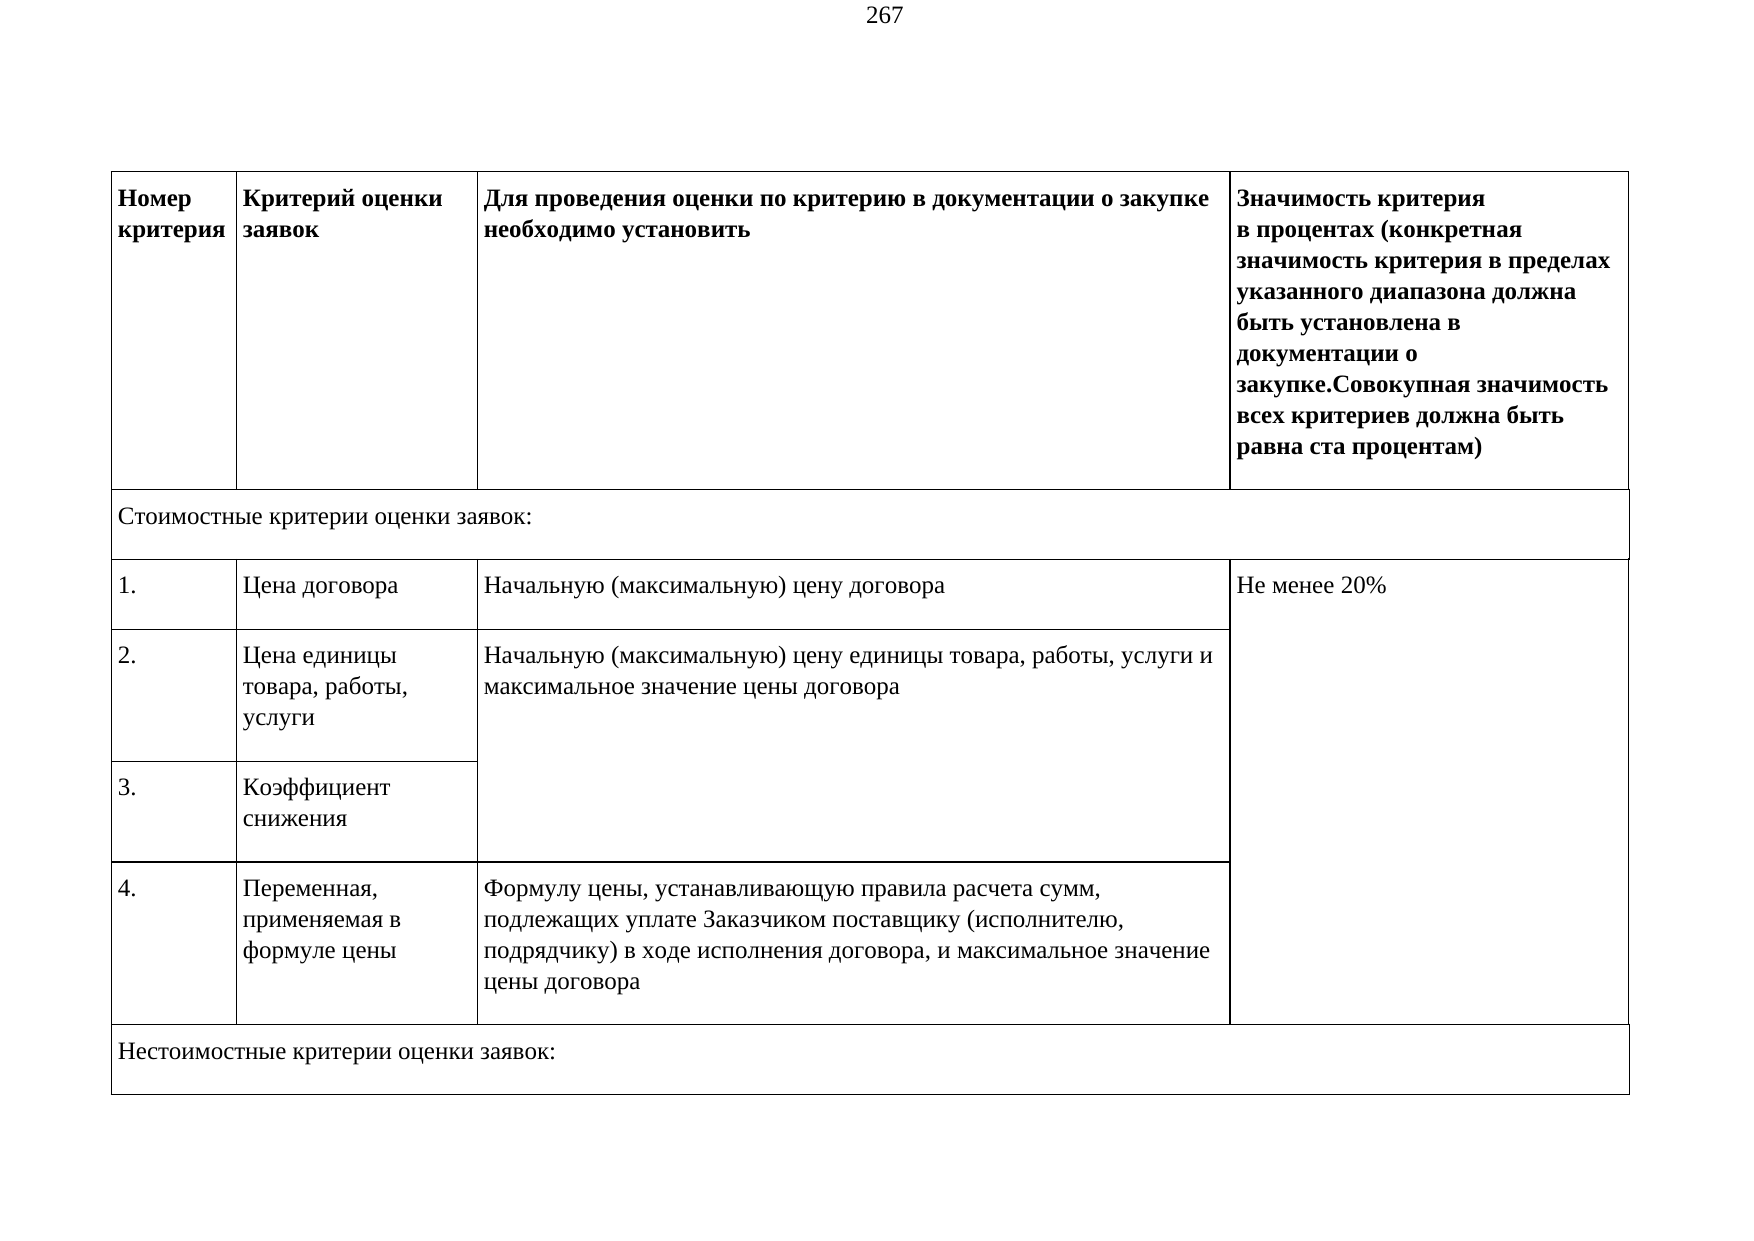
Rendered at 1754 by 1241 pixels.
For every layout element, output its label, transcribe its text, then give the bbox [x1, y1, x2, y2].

table_header Критерий оценки заявок [237, 172, 477, 489]
table_cell Цена единицы товара, работы, услуги [237, 630, 477, 761]
table_cell Нестоимостные критерии оценки заявок: [112, 1025, 1629, 1094]
table_header Номер критерия [112, 172, 236, 489]
table_header Значимость критерия в процентах (конкретная значимость критерия в пределах указанного диапазона должна быть установлена в документации о закупке.Совокупная значимость всех критериев должна быть равна ста процентам) [1231, 172, 1628, 489]
table_cell Стоимостные критерии оценки заявок: [112, 490, 1629, 559]
table_cell Формулу цены, устанавливающую правила расчета сумм, подлежащих уплате Заказчиком поставщику (исполнителю, подрядчику) в ходе исполнения договора, и максимальное значение цены договора [478, 863, 1229, 1024]
table_cell Переменная, применяемая в формуле цены [237, 863, 477, 1024]
table_cell 1. [112, 560, 236, 629]
table_cell Начальную (максимальную) цену единицы товара, работы, услуги и максимальное значение цены договора [478, 630, 1229, 861]
table_cell 3. [112, 762, 236, 861]
table_cell Цена договора [237, 560, 477, 629]
table_cell Начальную (максимальную) цену договора [478, 560, 1229, 629]
table_cell 4. [112, 863, 236, 1024]
table_cell 2. [112, 630, 236, 761]
table_cell Не менее 20% [1231, 560, 1628, 1024]
table_cell Коэффициент снижения [237, 762, 477, 861]
table_header Для проведения оценки по критерию в документации о закупке необходимо установить [478, 172, 1229, 489]
